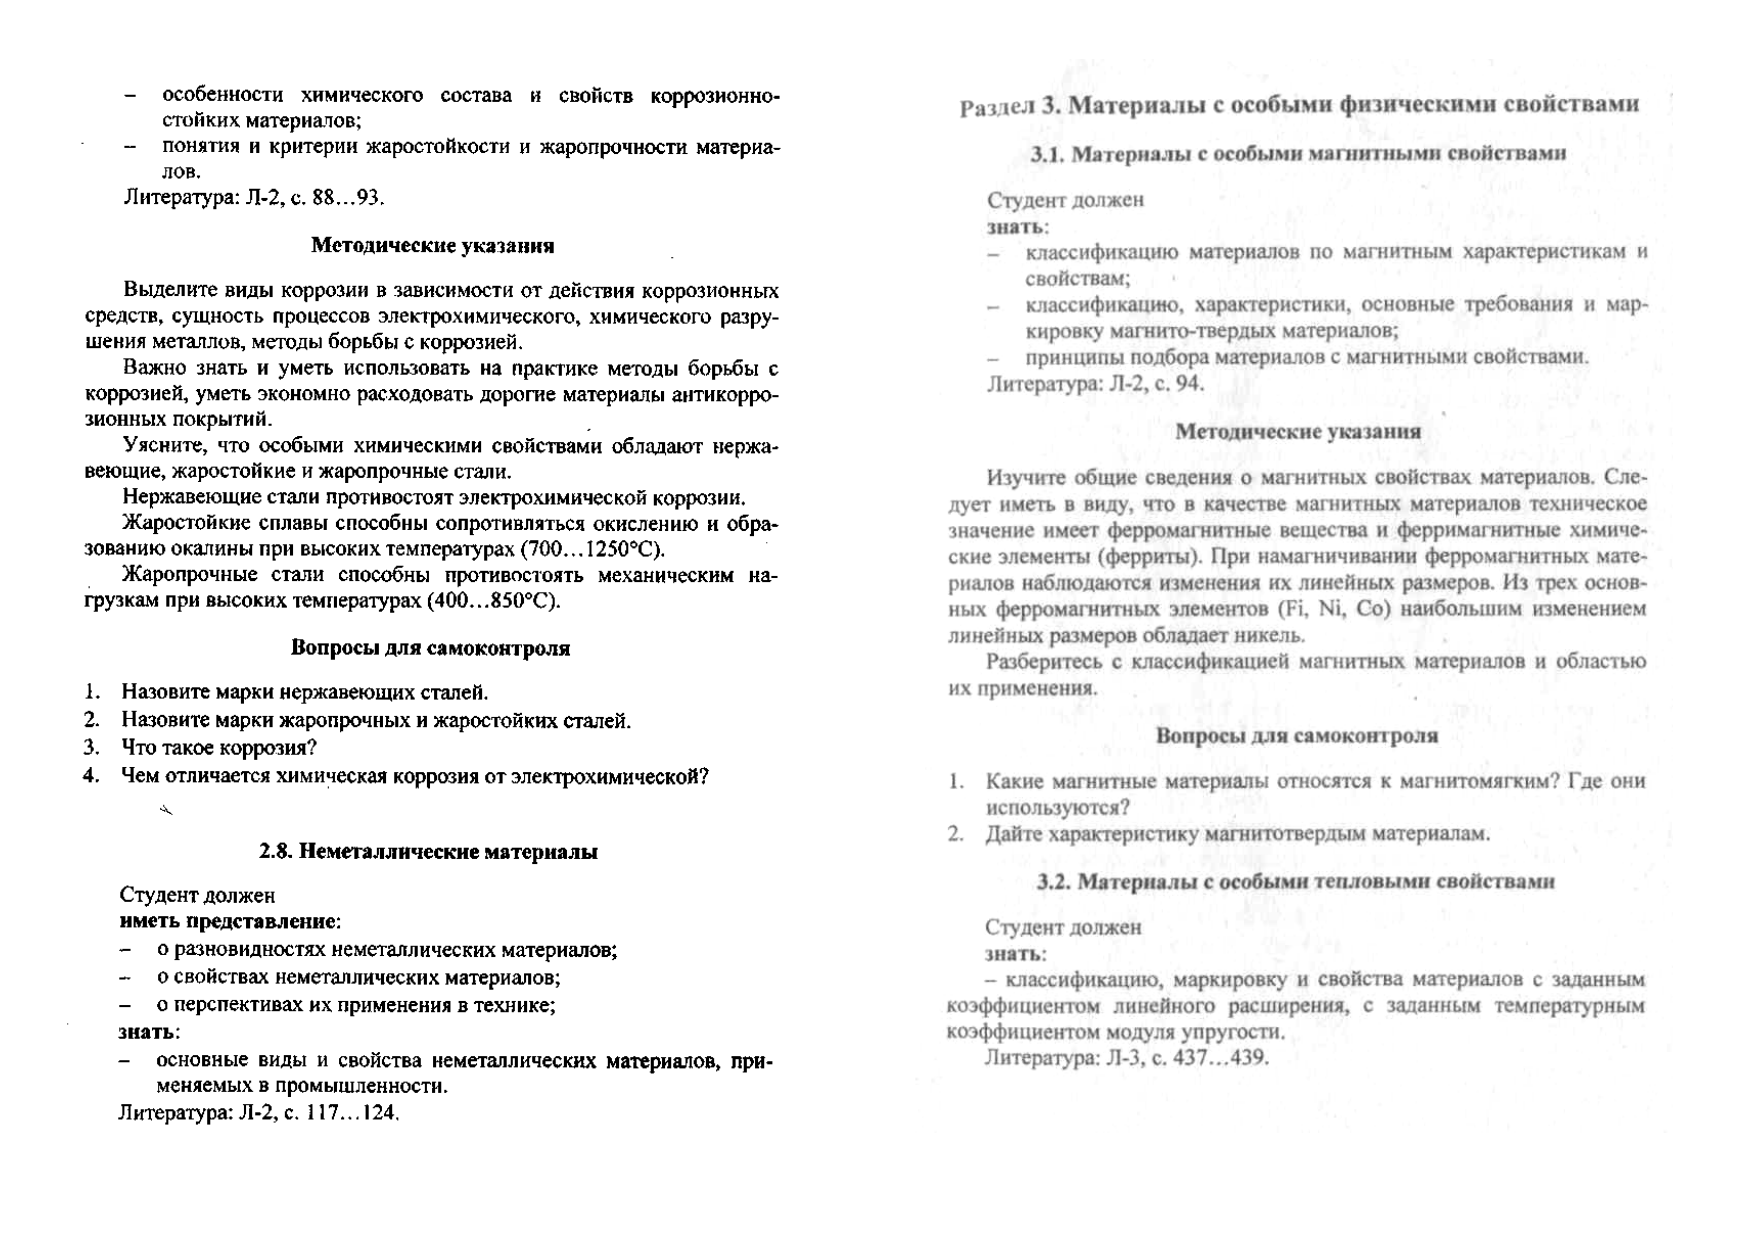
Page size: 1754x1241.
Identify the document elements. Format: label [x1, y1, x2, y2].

picture [59, 59, 800, 1144]
